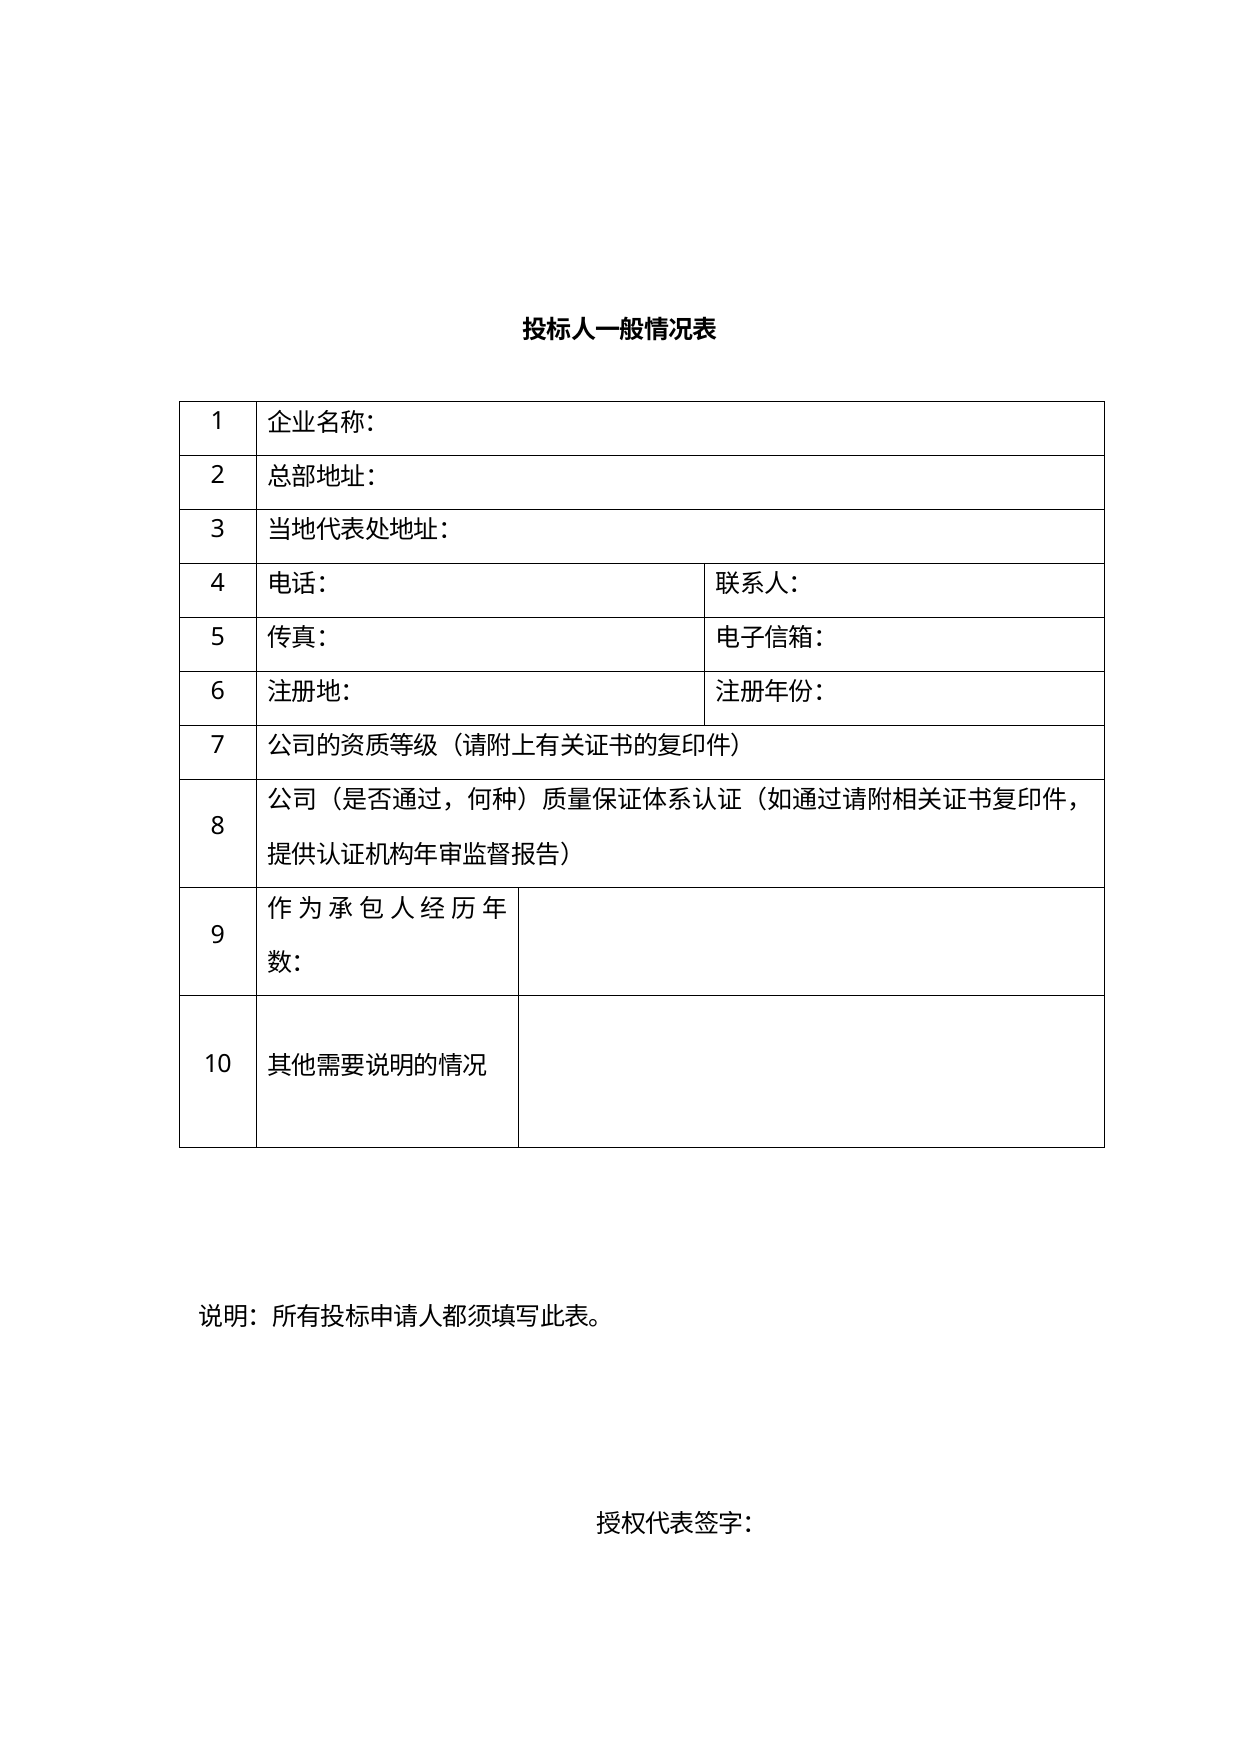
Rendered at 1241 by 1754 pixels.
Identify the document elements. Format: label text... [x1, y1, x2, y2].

table_header 1 [180, 402, 256, 455]
table_cell 当地代表处地址： [257, 510, 1104, 563]
table_cell 其他需要说明的情况 [257, 996, 518, 1147]
table_cell 电话： [257, 564, 704, 617]
table_cell 10 [180, 996, 256, 1147]
text 授权代表签字： [231, 1504, 1065, 1540]
table_cell 5 [180, 618, 256, 671]
table_cell 7 [180, 726, 256, 779]
text 投标人一般情况表 [175, 309, 1065, 346]
table_cell 4 [180, 564, 256, 617]
table_cell 8 [180, 780, 256, 887]
table_header 企业名称： [257, 402, 1104, 455]
table_cell [519, 996, 1104, 1147]
table_cell 公司（是否通过，何种）质量保证体系认证（如通过请附相关证书复印件，提供认证机构年审监督报告） [257, 780, 1104, 887]
table_cell 注册地： [257, 672, 704, 725]
table_cell 电子信箱： [705, 618, 1104, 671]
table_cell 公司的资质等级（请附上有关证书的复印件） [257, 726, 1104, 779]
table_cell 3 [180, 510, 256, 563]
table_cell 联系人： [705, 564, 1104, 617]
table_cell [519, 888, 1104, 995]
table_cell 传真： [257, 618, 704, 671]
table_cell 注册年份： [705, 672, 1104, 725]
table_cell 9 [180, 888, 256, 995]
table_cell 6 [180, 672, 256, 725]
text 说明：所有投标申请人都须填写此表。 [175, 1296, 1065, 1332]
table_cell 作为承包人经历年数： [257, 888, 518, 995]
table_cell 2 [180, 456, 256, 509]
table_cell 总部地址： [257, 456, 1104, 509]
